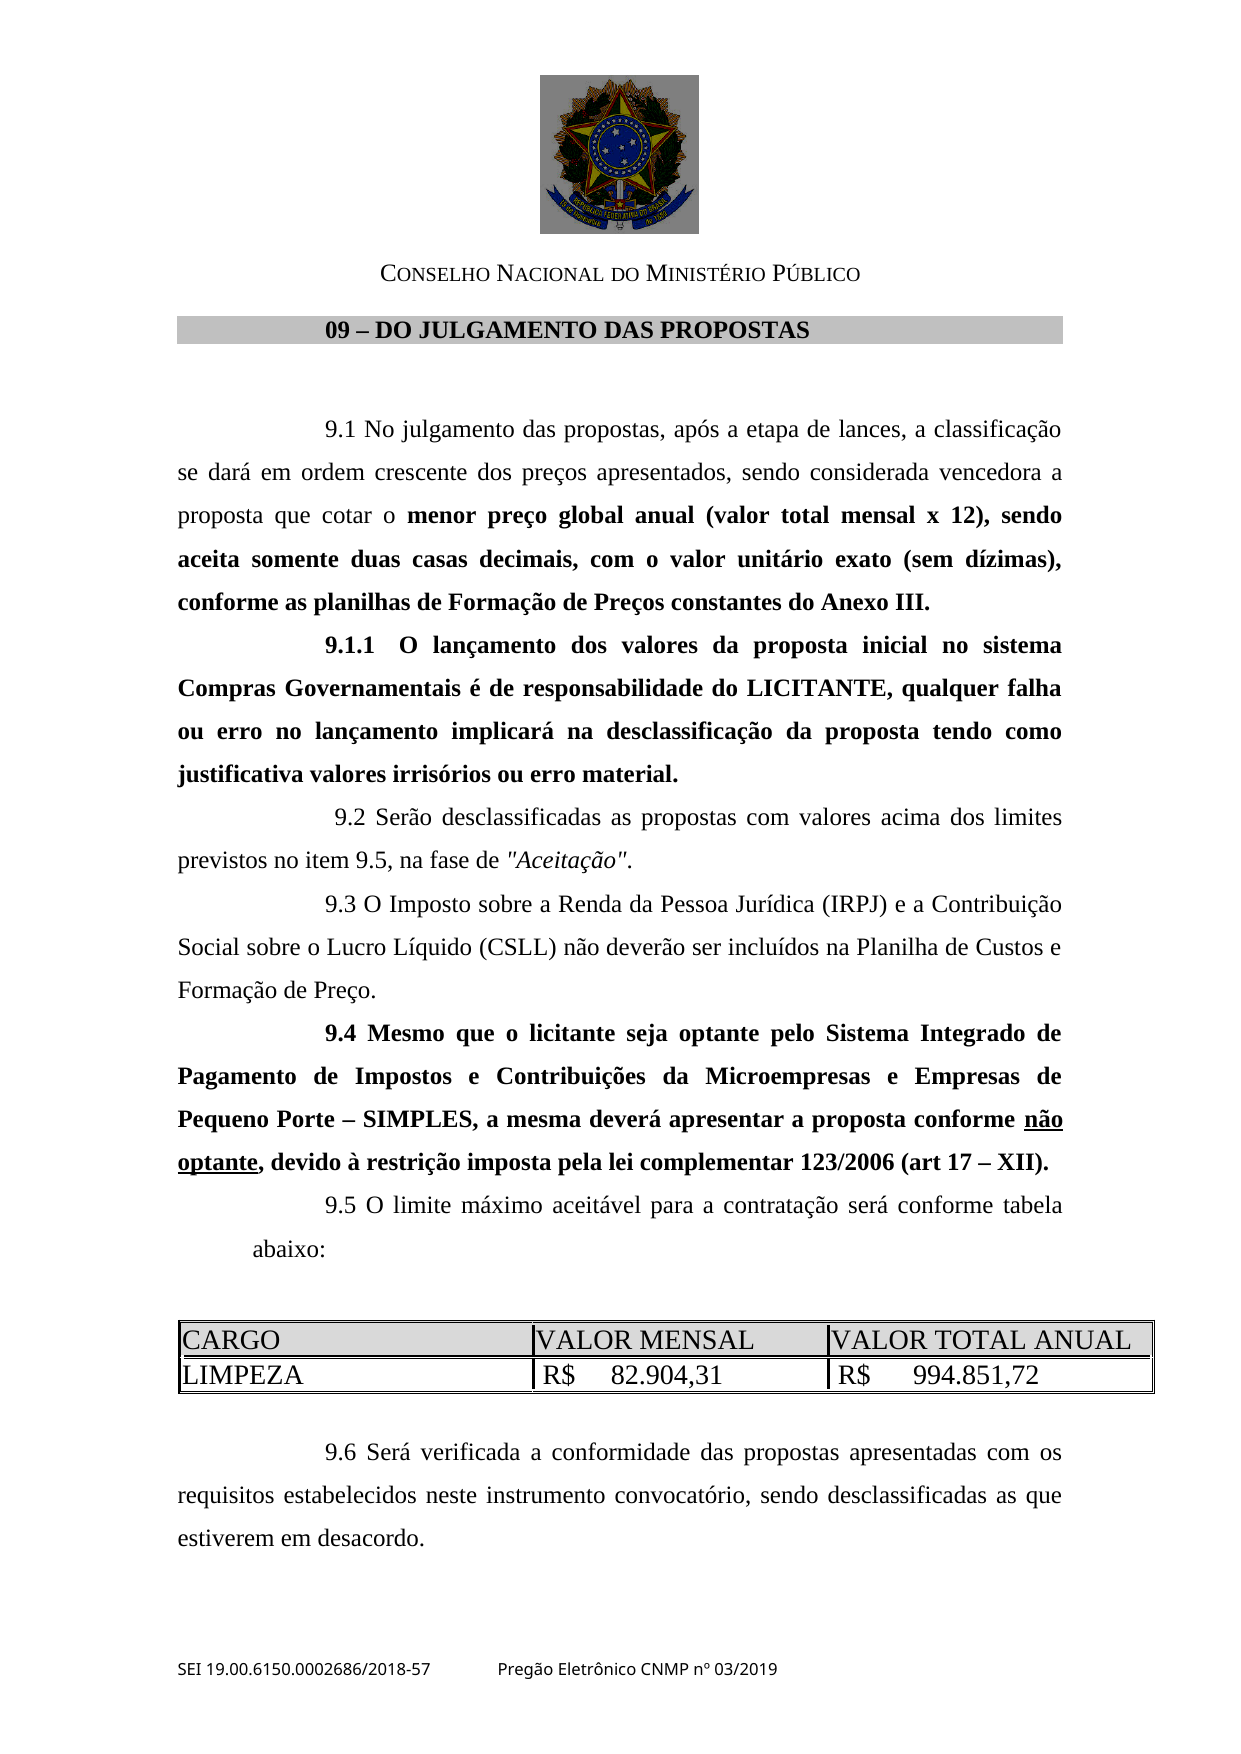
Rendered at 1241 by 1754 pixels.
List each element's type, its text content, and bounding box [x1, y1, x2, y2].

text 9.6 Será verificada a conformidade das propostas apresentadas com os requisitos estabelecidos neste instrumento convocatório, sendo desclassificadas as que estiverem em desacordo. [177, 1437, 1063, 1552]
table_header VALOR MENSAL [533, 1323, 828, 1355]
table_cell R$ 994.851,72 [828, 1355, 1152, 1391]
table_cell R$ 82.904,31 [533, 1359, 828, 1391]
subtitle 09 – DO JULGAMENTO DAS PROPOSTAS [177, 316, 1063, 344]
list O lançamento dos valores da proposta inicial no sistema Compras Governamentais é de responsabilidade do LICITANTE, qualquer falha ou erro no lançamento implicará na desclassificação da proposta tendo como justificativa valores irrisórios ou erro material. [177, 630, 1063, 788]
text 9.2 Serão desclassificadas as propostas com valores acima dos limites previstos no item 9.5, na fase de "Aceitação". [177, 802, 1063, 874]
text 9.3 O Imposto sobre a Renda da Pessoa Jurídica (IRPJ) e a Contribuição Social sobre o Lucro Líquido (CSLL) não deverão ser incluídos na Planilha de Custos e Formação de Preço. [177, 889, 1063, 1004]
table_header VALOR TOTAL ANUAL [828, 1323, 1152, 1355]
table_cell LIMPEZA [181, 1355, 533, 1391]
text 9.5 O limite máximo aceitável para a contratação será conforme tabela abaixo: [252, 1191, 1063, 1262]
text 9.4 Mesmo que o licitante seja optante pelo Sistema Integrado de Pagamento de Impostos e Contribuições da Microempresas e Empresas de Pequeno Porte – SIMPLES, a mesma deverá apresentar a proposta conforme não optante, devido à restrição imposta pela lei complementar 123/2006 (art 17 – XII). [177, 1018, 1063, 1176]
text 9.1 No julgamento das propostas, após a etapa de lances, a classificação se dará em ordem crescente dos preços apresentados, sendo considerada vencedora a proposta que cotar o menor preço global anual (valor total mensal x 12), sendo aceita somente duas casas decimais, com o valor unitário exato (sem dízimas), conforme as planilhas de Formação de Preços constantes do Anexo III. [177, 414, 1063, 616]
table_header CARGO [181, 1321, 533, 1355]
